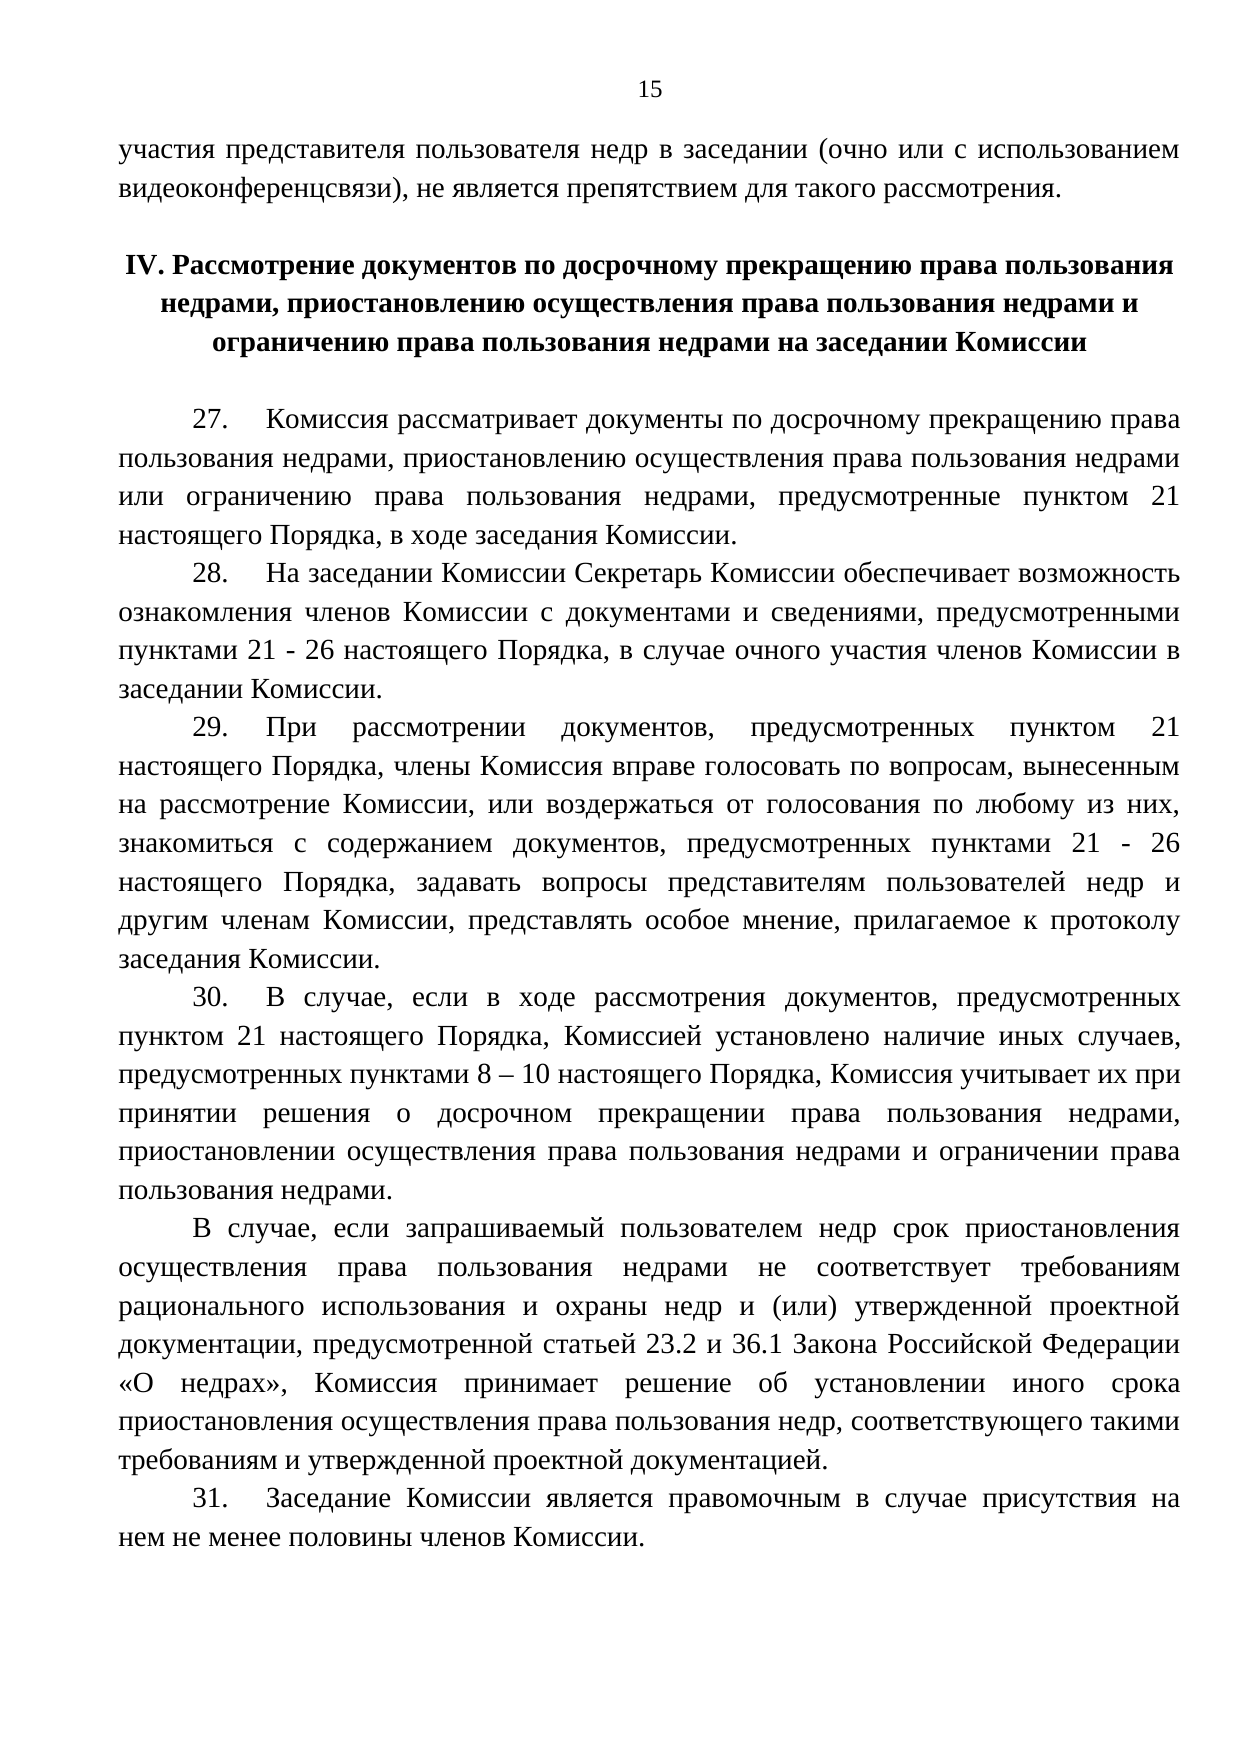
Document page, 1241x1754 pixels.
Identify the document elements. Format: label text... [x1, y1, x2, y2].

list Комиссия рассматривает документы по досрочному прекращению права пользования недрами, приостановлению осуществления права пользования недрами или ограничению права пользования недрами, предусмотренные пунктом 21 настоящего Порядка, в ходе заседания Комиссии. [118, 401, 1181, 550]
list Заседание Комиссии является правомочным в случае присутствия на нем не менее половины членов Комиссии. [118, 1480, 1181, 1552]
list На заседании Комиссии Секретарь Комиссии обеспечивает возможность ознакомления членов Комиссии с документами и сведениями, предусмотренными пунктами 21 - 26 настоящего Порядка, в случае очного участия членов Комиссии в заседании Комиссии. [118, 555, 1181, 704]
list При рассмотрении документов, предусмотренных пунктом 21 настоящего Порядка, члены Комиссия вправе голосовать по вопросам, вынесенным на рассмотрение Комиссии, или воздержаться от голосования по любому из них, знакомиться с содержанием документов, предусмотренных пунктами 21 - 26 настоящего Порядка, задавать вопросы представителям пользователей недр и другим членам Комиссии, представлять особое мнение, прилагаемое к протоколу заседания Комиссии. [118, 709, 1181, 974]
list В случае, если в ходе рассмотрения документов, предусмотренных пунктом 21 настоящего Порядка, Комиссией установлено наличие иных случаев, предусмотренных пунктами 8 – 10 настоящего Порядка, Комиссия учитывает их при принятии решения о досрочном прекращении права пользования недрами, приостановлении осуществления права пользования недрами и ограничении права пользования недрами. [118, 979, 1181, 1206]
text IV. Рассмотрение документов по досрочному прекращению права пользования недрами, приостановлению осуществления права пользования недрами и ограничению права пользования недрами на заседании Комиссии [118, 247, 1181, 358]
list В случае, если запрашиваемый пользователем недр срок приостановления осуществления права пользования недрами не соответствует требованиям рационального использования и охраны недр и (или) утвержденной проектной документации, предусмотренной статьей 23.2 и 36.1 Закона Российской Федерации «О недрах», Комиссия принимает решение об установлении иного срока приостановления осуществления права пользования недр, соответствующего такими требованиям и утвержденной проектной документацией. [118, 1211, 1181, 1475]
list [118, 131, 1181, 203]
